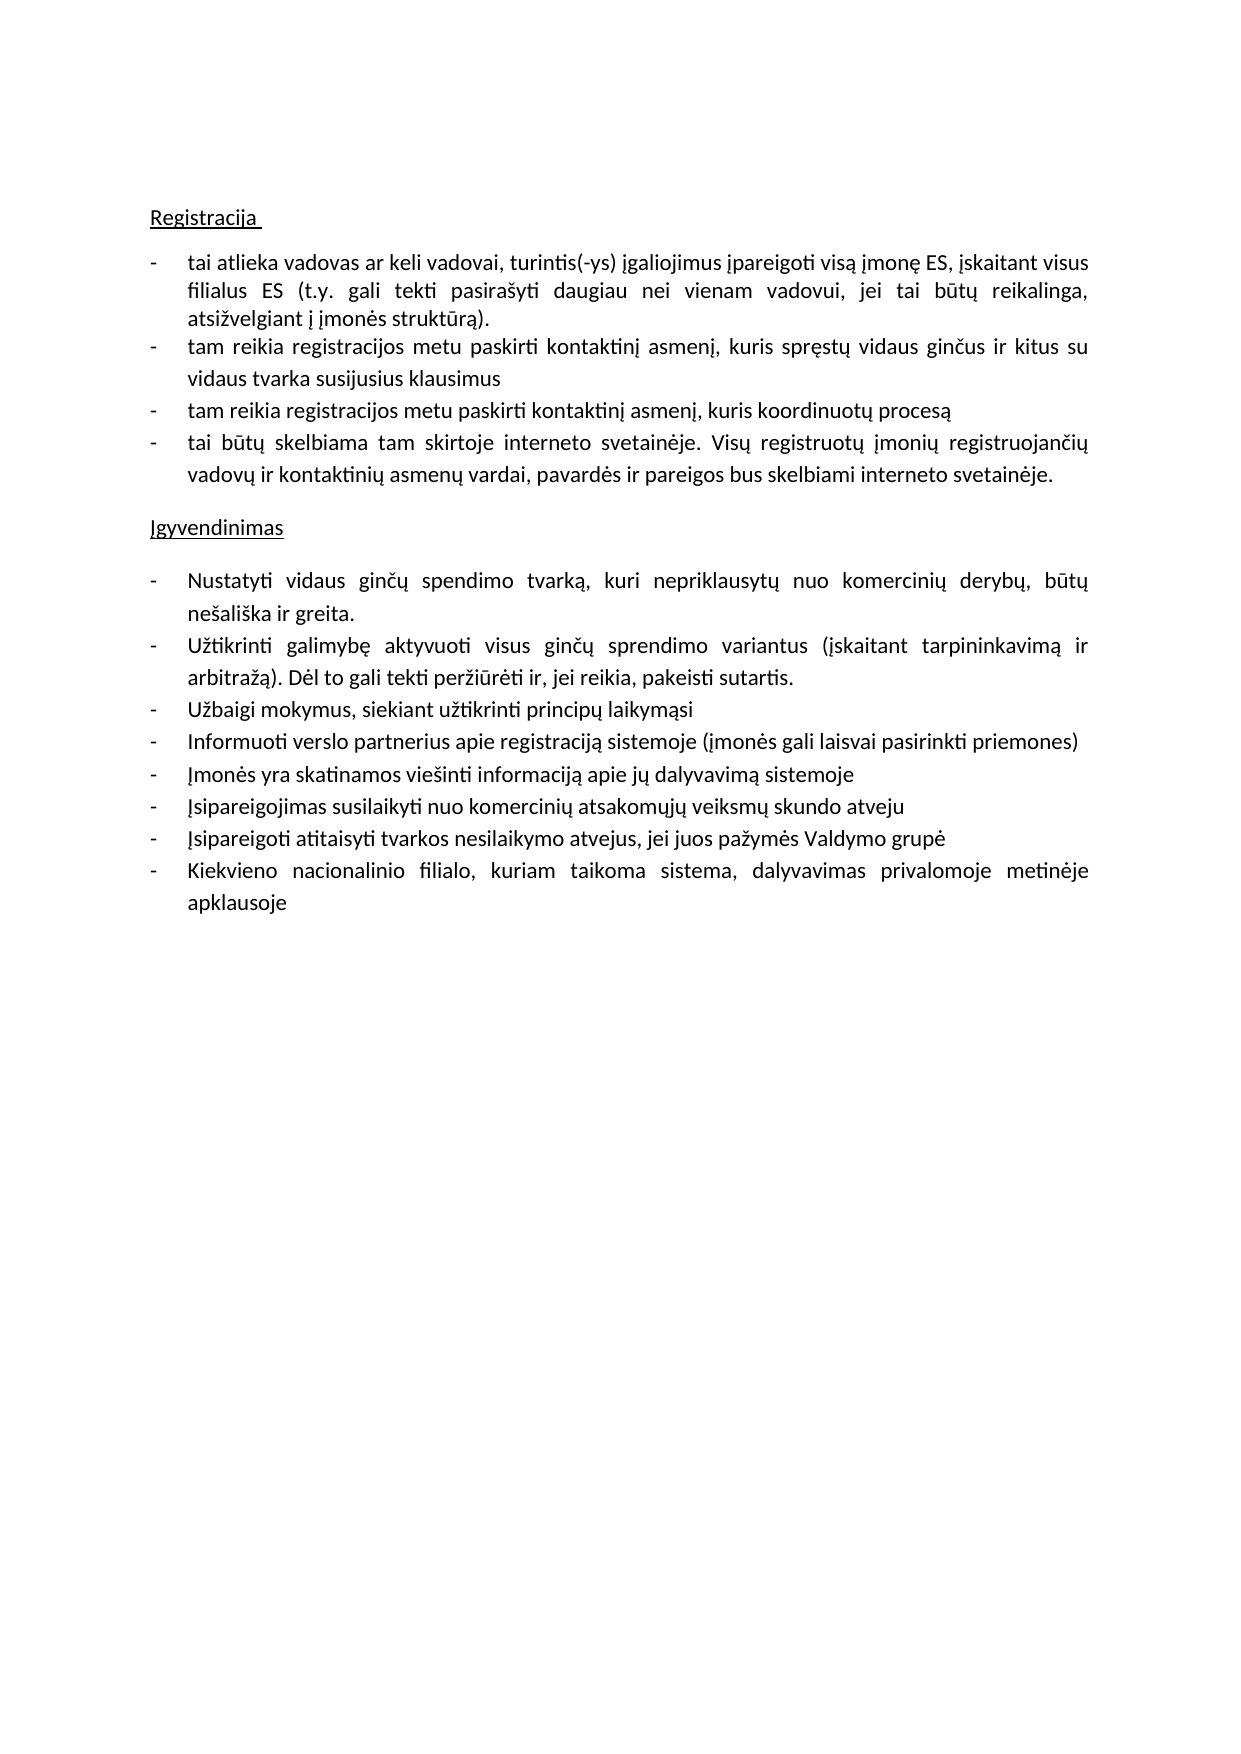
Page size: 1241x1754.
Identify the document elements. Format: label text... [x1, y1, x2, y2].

list Informuoti verslo partnerius apie registraciją sistemoje (įmonės gali laisvai pasirinkti priemones) [150, 727, 1090, 756]
list tam reikia registracijos metu paskirti kontaktinį asmenį, kuris koordinuotų procesą [150, 396, 1090, 424]
list Nustatyti vidaus ginčų spendimo tvarką, kuri nepriklausytų nuo komercinių derybų, būtų nešališka ir greita. [150, 567, 1090, 627]
list Kiekvieno nacionalinio filialo, kuriam taikoma sistema, dalyvavimas privalomoje metinėje apklausoje [150, 856, 1090, 916]
list Įsipareigoti atitaisyti tvarkos nesilaikymo atvejus, jei juos pažymės Valdymo grupė [150, 824, 1090, 852]
text Įgyvendinimas [150, 513, 1090, 542]
list tai būtų skelbiama tam skirtoje interneto svetainėje. Visų registruotų įmonių registruojančių vadovų ir kontaktinių asmenų vardai, pavardės ir pareigos bus skelbiami interneto svetainėje. [150, 428, 1090, 488]
list Užtikrinti galimybę aktyvuoti visus ginčų sprendimo variantus (įskaitant tarpininkavimą ir arbitražą). Dėl to gali tekti peržiūrėti ir, jei reikia, pakeisti sutartis. [150, 631, 1090, 691]
list tam reikia registracijos metu paskirti kontaktinį asmenį, kuris spręstų vidaus ginčus ir kitus su vidaus tvarka susijusius klausimus [150, 332, 1090, 392]
list tai atlieka vadovas ar keli vadovai, turintis(-ys) įgaliojimus įpareigoti visą įmonę ES, įskaitant visus filialus ES (t.y. gali tekti pasirašyti daugiau nei vienam vadovui, jei tai būtų reikalinga, atsižvelgiant į įmonės struktūrą). [150, 248, 1090, 332]
text Registracija [150, 203, 1090, 231]
list Įmonės yra skatinamos viešinti informaciją apie jų dalyvavimą sistemoje [150, 760, 1090, 788]
list Įsipareigojimas susilaikyti nuo komercinių atsakomųjų veiksmų skundo atveju [150, 792, 1090, 820]
list Užbaigi mokymus, siekiant užtikrinti principų laikymąsi [150, 695, 1090, 723]
